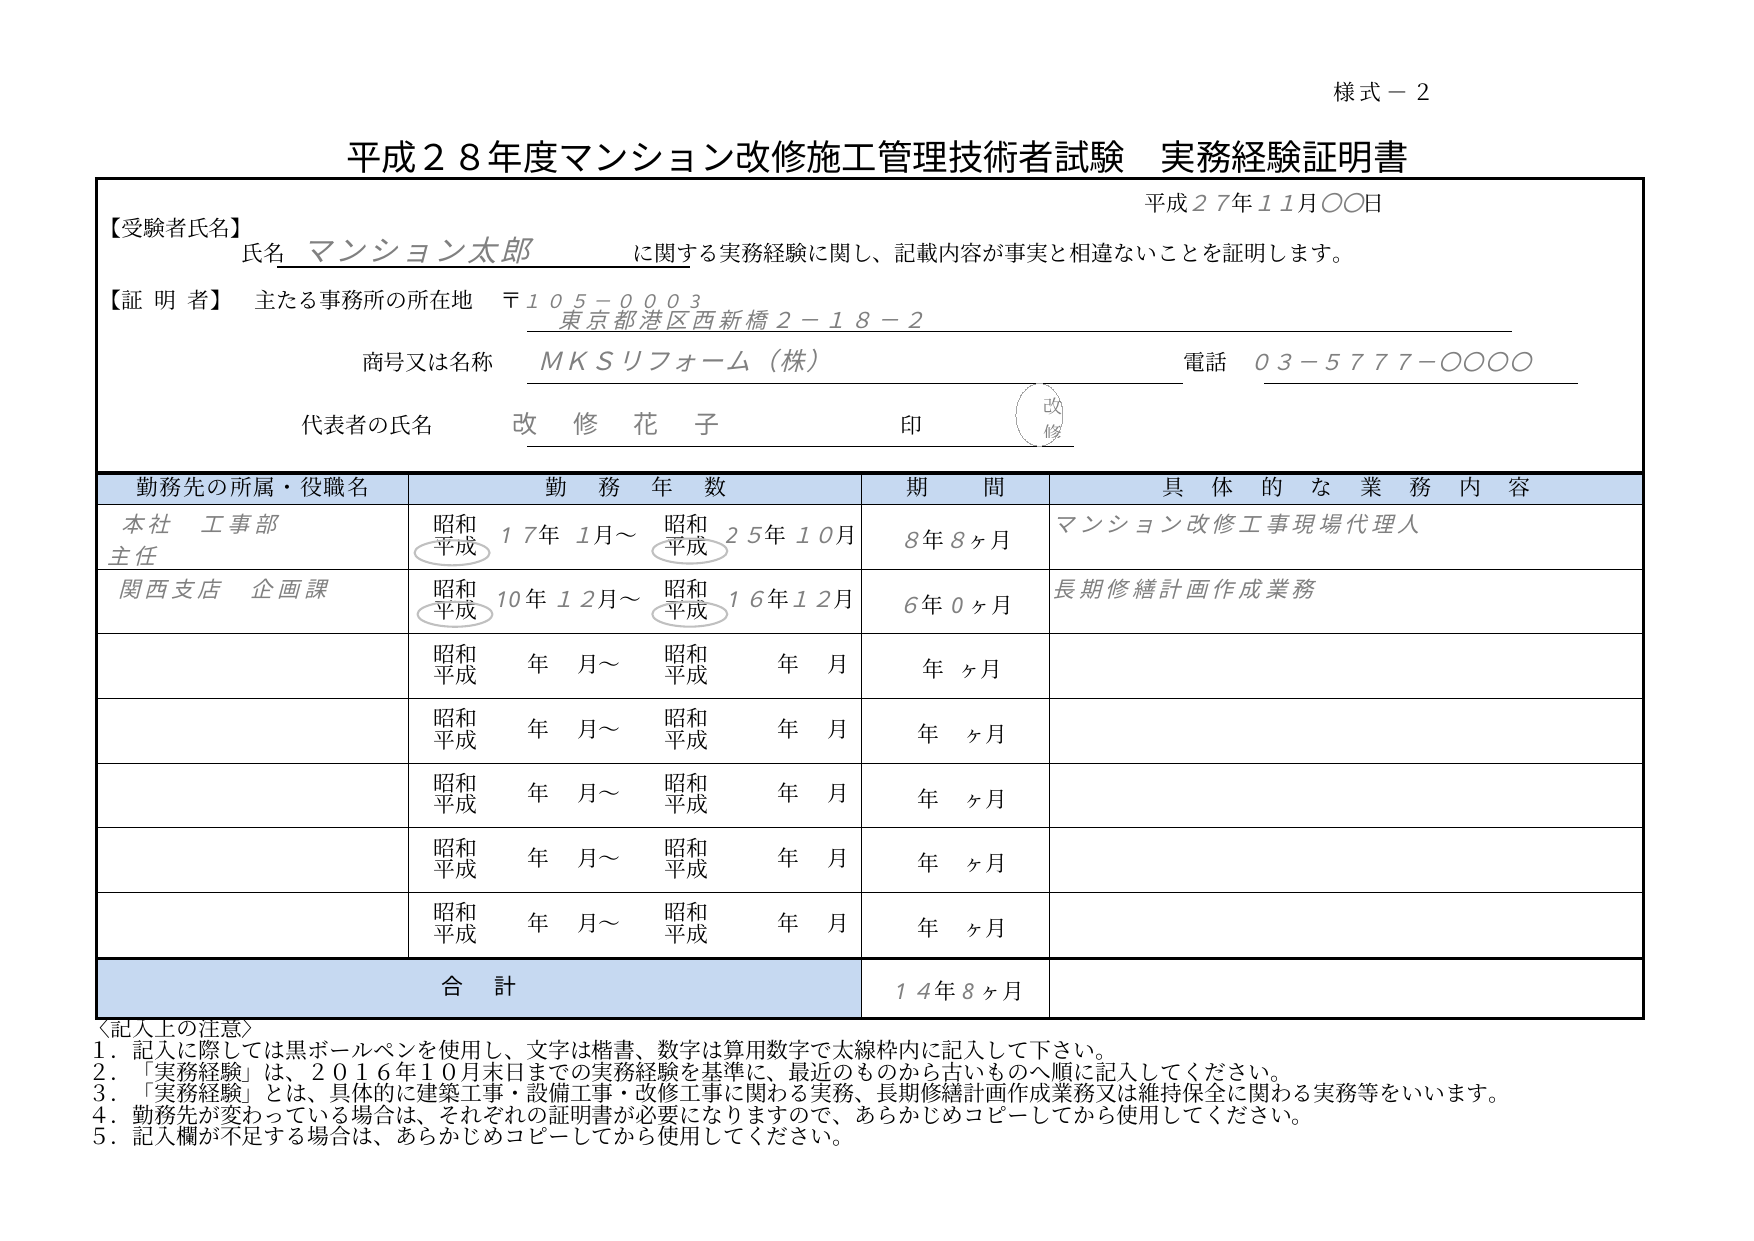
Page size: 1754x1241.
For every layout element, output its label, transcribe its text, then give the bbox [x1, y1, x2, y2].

table_cell 年 月～ [487, 828, 649, 892]
table_cell [98, 828, 408, 892]
table_cell 昭和 平成 [650, 634, 726, 698]
table_cell [1050, 828, 1642, 892]
table_cell 年 月～ [487, 634, 649, 698]
table_cell 年 月～ [487, 764, 649, 827]
table_cell [98, 634, 408, 698]
table_cell 本社 工事部 主任 [98, 505, 408, 568]
table_cell 昭和 平成 [650, 570, 726, 633]
table_cell 年 月 [726, 764, 861, 827]
table_cell 10年 １２月～ [487, 570, 649, 633]
table_cell 関西支店 企画課 [98, 570, 408, 633]
text ４．勤務先が変わっている場合は、それぞれの証明書が必要になりますので、あらかじめコピーしてから使用してください。 [88, 1106, 1665, 1127]
table_cell 年 月 [726, 634, 861, 698]
table_cell 昭和 平成 [650, 699, 726, 762]
table_cell 年 ヶ月 [862, 634, 1049, 698]
table_cell 2５年 １０月 [726, 505, 861, 568]
table_cell 年 月 [726, 699, 861, 762]
table_cell ８年８ヶ月 [862, 505, 1049, 568]
table_cell [1050, 764, 1642, 827]
table_cell 長期修繕計画作成業務 [1050, 570, 1642, 633]
table_cell [1050, 699, 1642, 762]
table_cell 1７年 １月～ [487, 505, 649, 568]
table_cell 年 ヶ月 [862, 764, 1049, 827]
table_cell マンション改修工事現場代理人 [1050, 505, 1642, 568]
table_cell 合 計 [98, 960, 861, 1017]
table_cell ６年 0ヶ月 [862, 570, 1049, 633]
table_cell 昭和 平成 [409, 828, 487, 892]
text ３．「実務経験」とは、具体的に建築工事・設備工事・改修工事に関わる実務、長期修繕計画作成業務又は維持保全に関わる実務等をいいます。 [88, 1084, 1665, 1106]
table_cell [1050, 893, 1642, 957]
text 〈記入上の注意〉 [88, 1020, 1665, 1041]
table_cell [98, 893, 408, 957]
table_cell 年 ヶ月 [862, 699, 1049, 762]
table_cell 昭和 平成 [409, 634, 487, 698]
table_cell 昭和 平成 [409, 699, 487, 762]
table_cell 昭和 平成 [409, 764, 487, 827]
table_cell 年 月 [726, 893, 861, 957]
table_cell 昭和 平成 [650, 764, 726, 827]
table_cell 1６年１２月 [726, 570, 861, 633]
table_cell 期 間 [862, 475, 1049, 504]
text 平成２８年度マンション改修施工管理技術者試験 実務経験証明書 [88, 142, 1665, 177]
table_cell 昭和 平成 [650, 893, 726, 957]
table_cell 1４年8ヶ月 [862, 960, 1049, 1017]
table_header 平成２７年１１月〇〇日 【受験者氏名】 氏名 マンション太郎 に関する実務経験に関し、記載内容が事実と相違ないことを証明します。 【証明者】 主たる事務所の所在地 〒１０５－０００3 東京都港区西新橋２－１８－２ 商号又は名称 ＭＫＳリフォーム（株） 電話 ０３－５７７７－〇〇〇〇 代表者の氏名 改 修 花 子 印 [98, 180, 1642, 471]
table_cell [98, 699, 408, 762]
table_cell 昭和 平成 [409, 570, 487, 633]
table_cell 昭和 平成 [409, 893, 487, 957]
table_cell [98, 764, 408, 827]
text ５．記入欄が不足する場合は、あらかじめコピーしてから使用してください。 [88, 1127, 1665, 1149]
table_cell 昭和 平成 [650, 505, 726, 568]
text １．記入に際しては黒ボールペンを使用し、文字は楷書、数字は算用数字で太線枠内に記入して下さい。 [88, 1041, 1665, 1063]
text ２．「実務経験」は、２０１６年１０月末日までの実務経験を基準に、最近のものから古いものへ順に記入してください。 [88, 1063, 1665, 1084]
table_cell 勤務先の所属・役職名 [98, 475, 408, 504]
table_cell 年 月～ [487, 893, 649, 957]
table_cell 昭和 平成 [409, 505, 487, 568]
table_cell [1050, 634, 1642, 698]
table_cell 年 月～ [487, 699, 649, 762]
table_cell 勤 務 年 数 [409, 475, 861, 504]
table_cell 年 月 [726, 828, 861, 892]
table_cell 具 体 的 な 業 務 内 容 [1050, 475, 1642, 504]
table_cell [1050, 960, 1642, 1017]
table_cell 昭和 平成 [650, 828, 726, 892]
table_cell 年 ヶ月 [862, 893, 1049, 957]
table_cell 年 ヶ月 [862, 828, 1049, 892]
